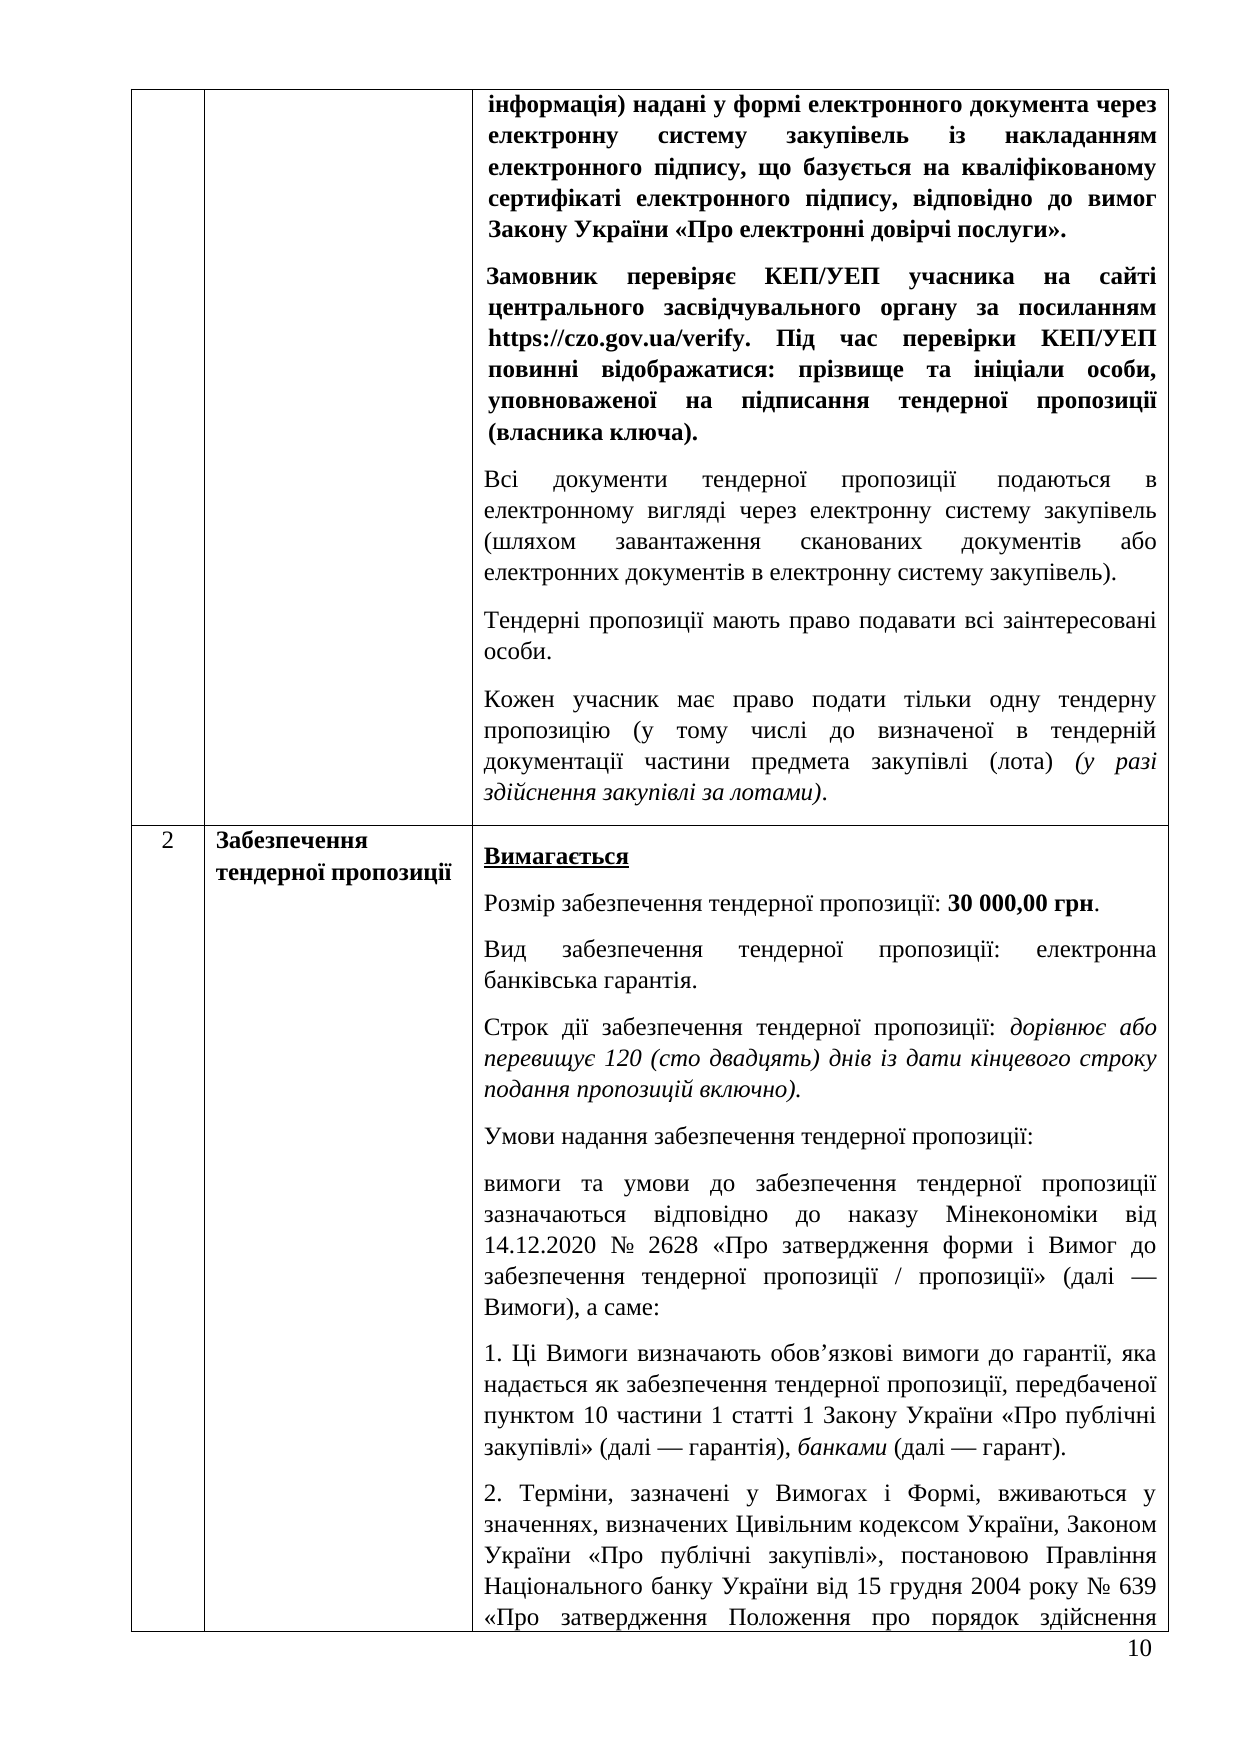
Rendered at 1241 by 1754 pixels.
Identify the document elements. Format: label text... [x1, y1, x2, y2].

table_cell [205, 826, 472, 1631]
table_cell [473, 90, 1168, 824]
table_cell 1 [132, 90, 204, 824]
table_cell 2 [132, 826, 204, 1631]
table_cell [473, 826, 1168, 1631]
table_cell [205, 90, 472, 824]
